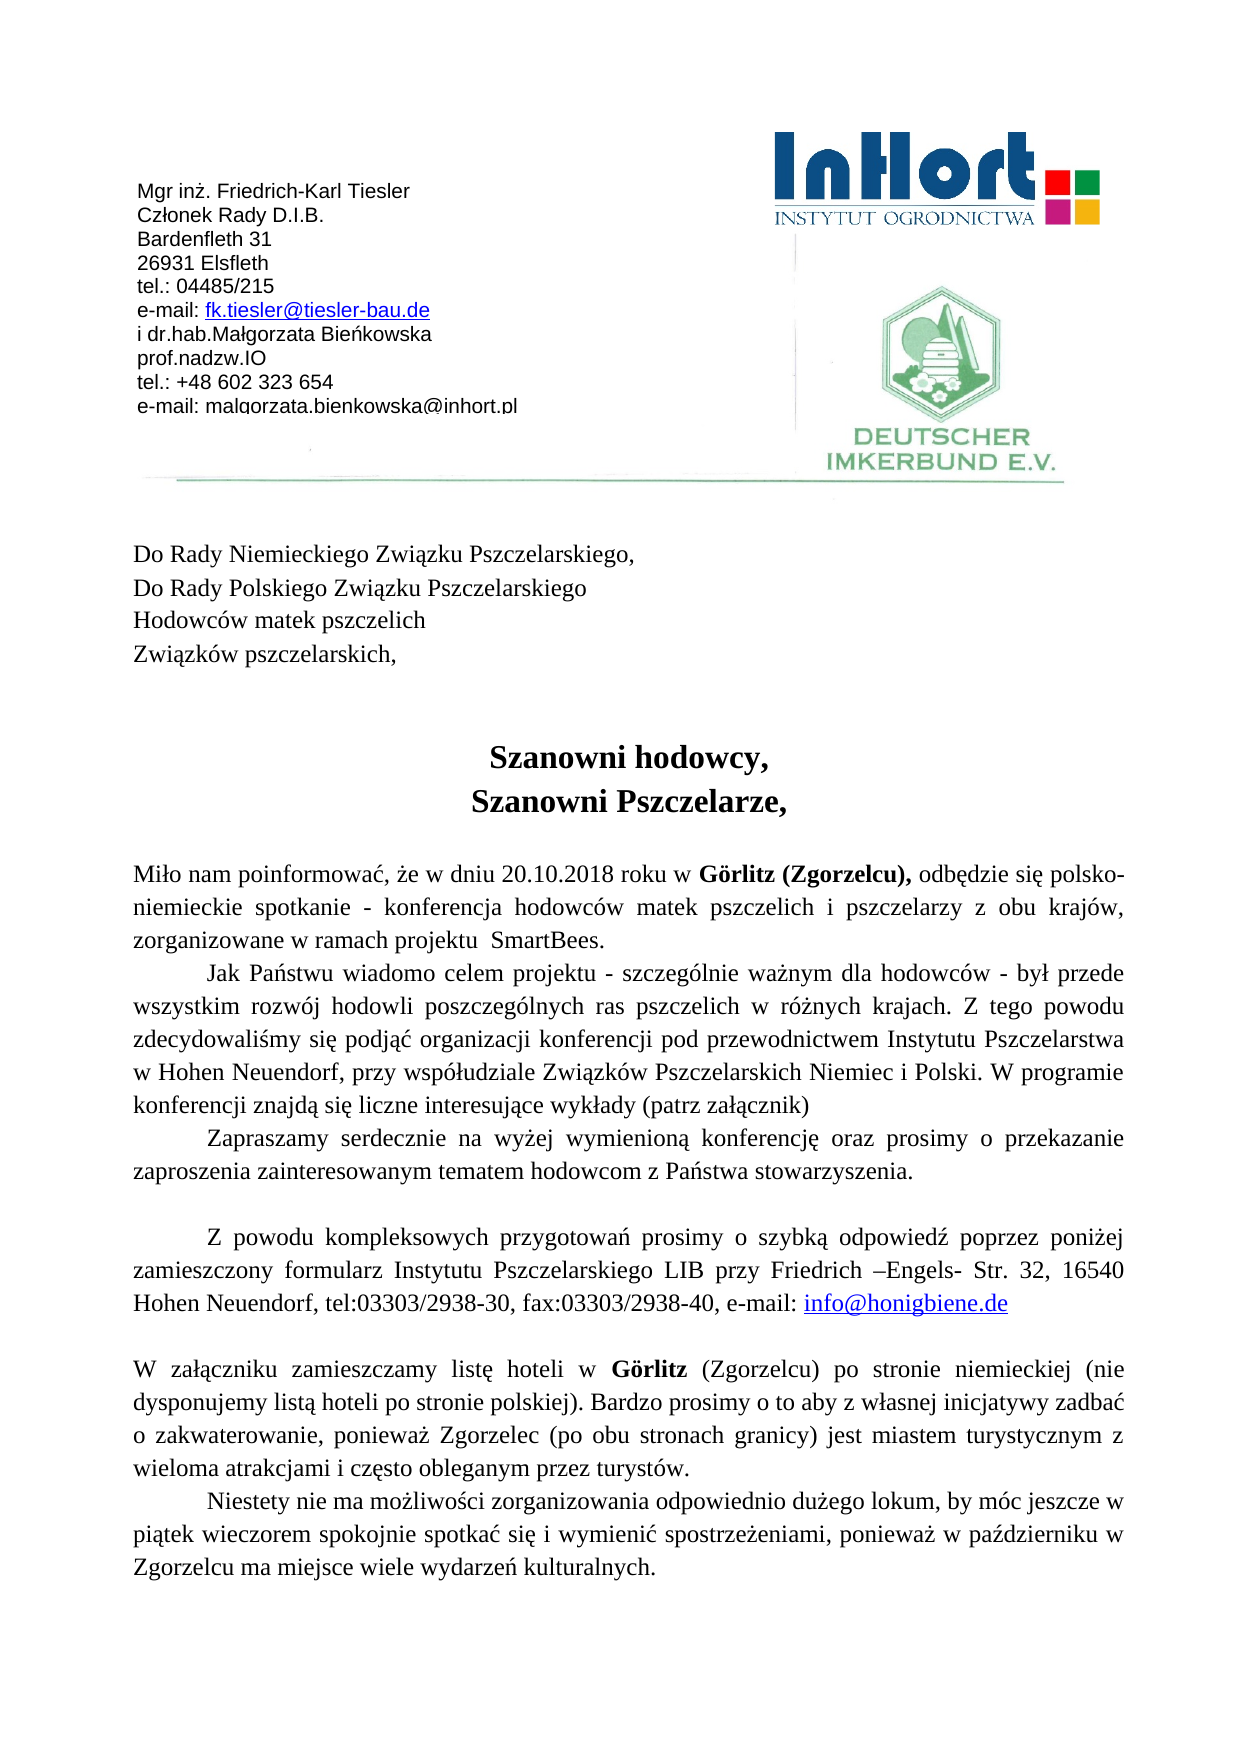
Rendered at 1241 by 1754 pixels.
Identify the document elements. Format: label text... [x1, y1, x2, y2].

text Do Rady Polskiego Związku Pszczelarskiego [133, 573, 1125, 601]
text W załączniku zamieszczamy listę hoteli w Görlitz (Zgorzelcu) po stronie niemieckiej (nie dysponujemy listą hoteli po stronie polskiej). Bardzo prosimy o to aby z własnej inicjatywy zadbać o zakwaterowanie, ponieważ Zgorzelec (po obu stronach granicy) jest miastem turystycznym z wieloma atrakcjami i często obleganym przez turystów. [133, 1354, 1125, 1482]
text Z powodu kompleksowych przygotowań prosimy o szybką odpowiedź poprzez poniżej zamieszczony formularz Instytutu Pszczelarskiego LIB przy Friedrich –Engels- Str. 32, 16540 Hohen Neuendorf, tel:03303/2938-30, fax:03303/2938-40, e-mail: info@honigbiene.de [133, 1222, 1125, 1317]
text Szanowni hodowcy, [133, 738, 1125, 776]
text Zapraszamy serdecznie na wyżej wymienioną konferencję oraz prosimy o przekazanie zaproszenia zainteresowanym tematem hodowcom z Państwa stowarzyszenia. [133, 1123, 1125, 1185]
text Związków pszczelarskich, [133, 639, 1125, 667]
text Miło nam poinformować, że w dniu 20.10.2018 roku w Görlitz (Zgorzelcu), odbędzie się polsko-niemieckie spotkanie - konferencja hodowców matek pszczelich i pszczelarzy z obu krajów, zorganizowane w ramach projektu SmartBees. [133, 859, 1125, 954]
text Niestety nie ma możliwości zorganizowania odpowiednio dużego lokum, by móc jeszcze w piątek wieczorem spokojnie spotkać się i wymienić spostrzeżeniami, ponieważ w październiku w Zgorzelcu ma miejsce wiele wydarzeń kulturalnych. [133, 1486, 1125, 1581]
text Szanowni Pszczelarze, [133, 782, 1125, 820]
text Do Rady Niemieckiego Związku Pszczelarskiego, [133, 539, 1125, 568]
picture [132, 132, 1100, 511]
text Jak Państwu wiadomo celem projektu - szczególnie ważnym dla hodowców - był przede wszystkim rozwój hodowli poszczególnych ras pszczelich w różnych krajach. Z tego powodu zdecydowaliśmy się podjąć organizacji konferencji pod przewodnictwem Instytutu Pszczelarstwa w Hohen Neuendorf, przy współudziale Związków Pszczelarskich Niemiec i Polski. W programie konferencji znajdą się liczne interesujące wykłady (patrz załącznik) [133, 958, 1125, 1119]
text Hodowców matek pszczelich [133, 606, 1125, 634]
